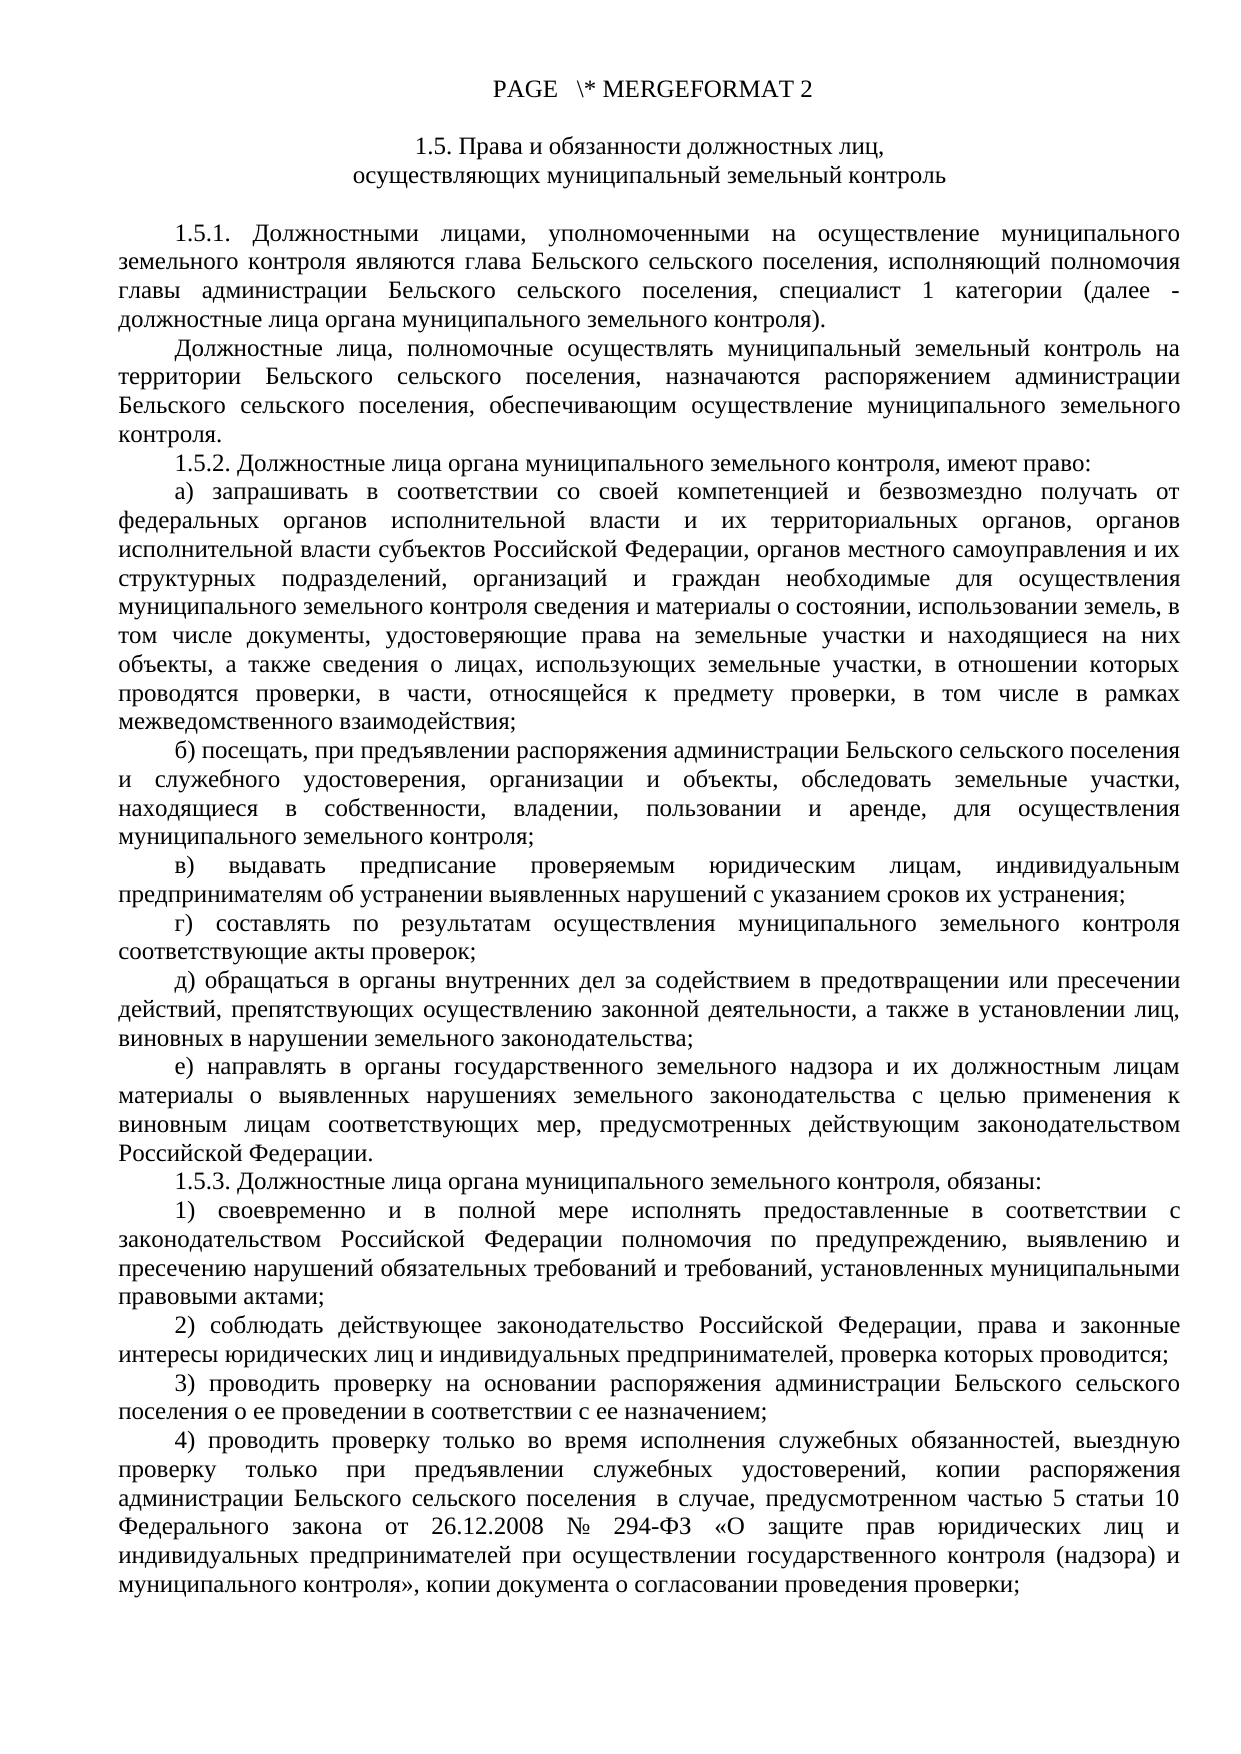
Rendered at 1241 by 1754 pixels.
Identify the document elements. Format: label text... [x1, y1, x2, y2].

text д) обращаться в органы внутренних дел за содействием в предотвращении или пресечении действий, препятствующих осуществлению законной деятельности, а также в установлении лиц, виновных в нарушении земельного законодательства; [118, 965, 1181, 1051]
text 1.5.3. Должностные лица органа муниципального земельного контроля, обязаны: [118, 1166, 1181, 1195]
text 1.5.2. Должностные лица органа муниципального земельного контроля, имеют право: [118, 448, 1181, 476]
text в) выдавать предписание проверяемым юридическим лицам, индивидуальным предпринимателям об устранении выявленных нарушений с указанием сроков их устранения; [118, 850, 1181, 908]
text б) посещать, при предъявлении распоряжения администрации Бельского сельского поселения и служебного удостоверения, организации и объекты, обследовать земельные участки, находящиеся в собственности, владении, пользовании и аренде, для осуществления муниципального земельного контроля; [118, 735, 1181, 850]
text е) направлять в органы государственного земельного надзора и их должностным лицам материалы о выявленных нарушениях земельного законодательства с целью применения к виновным лицам соответствующих мер, предусмотренных действующим законодательством Российской Федерации. [118, 1051, 1181, 1166]
text 1.5. Права и обязанности должностных лиц, [118, 131, 1181, 160]
text а) запрашивать в соответствии со своей компетенцией и безвозмездно получать от федеральных органов исполнительной власти и их территориальных органов, органов исполнительной власти субъектов Российской Федерации, органов местного самоуправления и их структурных подразделений, организаций и граждан необходимые для осуществления муниципального земельного контроля сведения и материалы о состоянии, использовании земель, в том числе документы, удостоверяющие права на земельные участки и находящиеся на них объекты, а также сведения о лицах, использующих земельные участки, в отношении которых проводятся проверки, в части, относящейся к предмету проверки, в том числе в рамках межведомственного взаимодействия; [118, 476, 1181, 735]
text осуществляющих муниципальный земельный контроль [118, 160, 1181, 189]
text 4) проводить проверку только во время исполнения служебных обязанностей, выездную проверку только при предъявлении служебных удостоверений, копии распоряжения администрации Бельского сельского поселения в случае, предусмотренном частью 5 статьи 10 Федерального закона от 26.12.2008 № 294-ФЗ «О защите прав юридических лиц и индивидуальных предпринимателей при осуществлении государственного контроля (надзора) и муниципального контроля», копии документа о согласовании проведения проверки; [118, 1425, 1181, 1598]
text 1.5.1. Должностными лицами, уполномоченными на осуществление муниципального земельного контроля являются глава Бельского сельского поселения, исполняющий полномочия главы администрации Бельского сельского поселения, специалист 1 категории (далее - должностные лица органа муниципального земельного контроля). [118, 218, 1181, 333]
text Должностные лица, полномочные осуществлять муниципальный земельный контроль на территории Бельского сельского поселения, назначаются распоряжением администрации Бельского сельского поселения, обеспечивающим осуществление муниципального земельного контроля. [118, 333, 1181, 448]
text 1) своевременно и в полной мере исполнять предоставленные в соответствии с законодательством Российской Федерации полномочия по предупреждению, выявлению и пресечению нарушений обязательных требований и требований, установленных муниципальными правовыми актами; [118, 1195, 1181, 1310]
text г) составлять по результатам осуществления муниципального земельного контроля соответствующие акты проверок; [118, 908, 1181, 965]
text 2) соблюдать действующее законодательство Российской Федерации, права и законные интересы юридических лиц и индивидуальных предпринимателей, проверка которых проводится; [118, 1310, 1181, 1368]
text 3) проводить проверку на основании распоряжения администрации Бельского сельского поселения о ее проведении в соответствии с ее назначением; [118, 1368, 1181, 1425]
